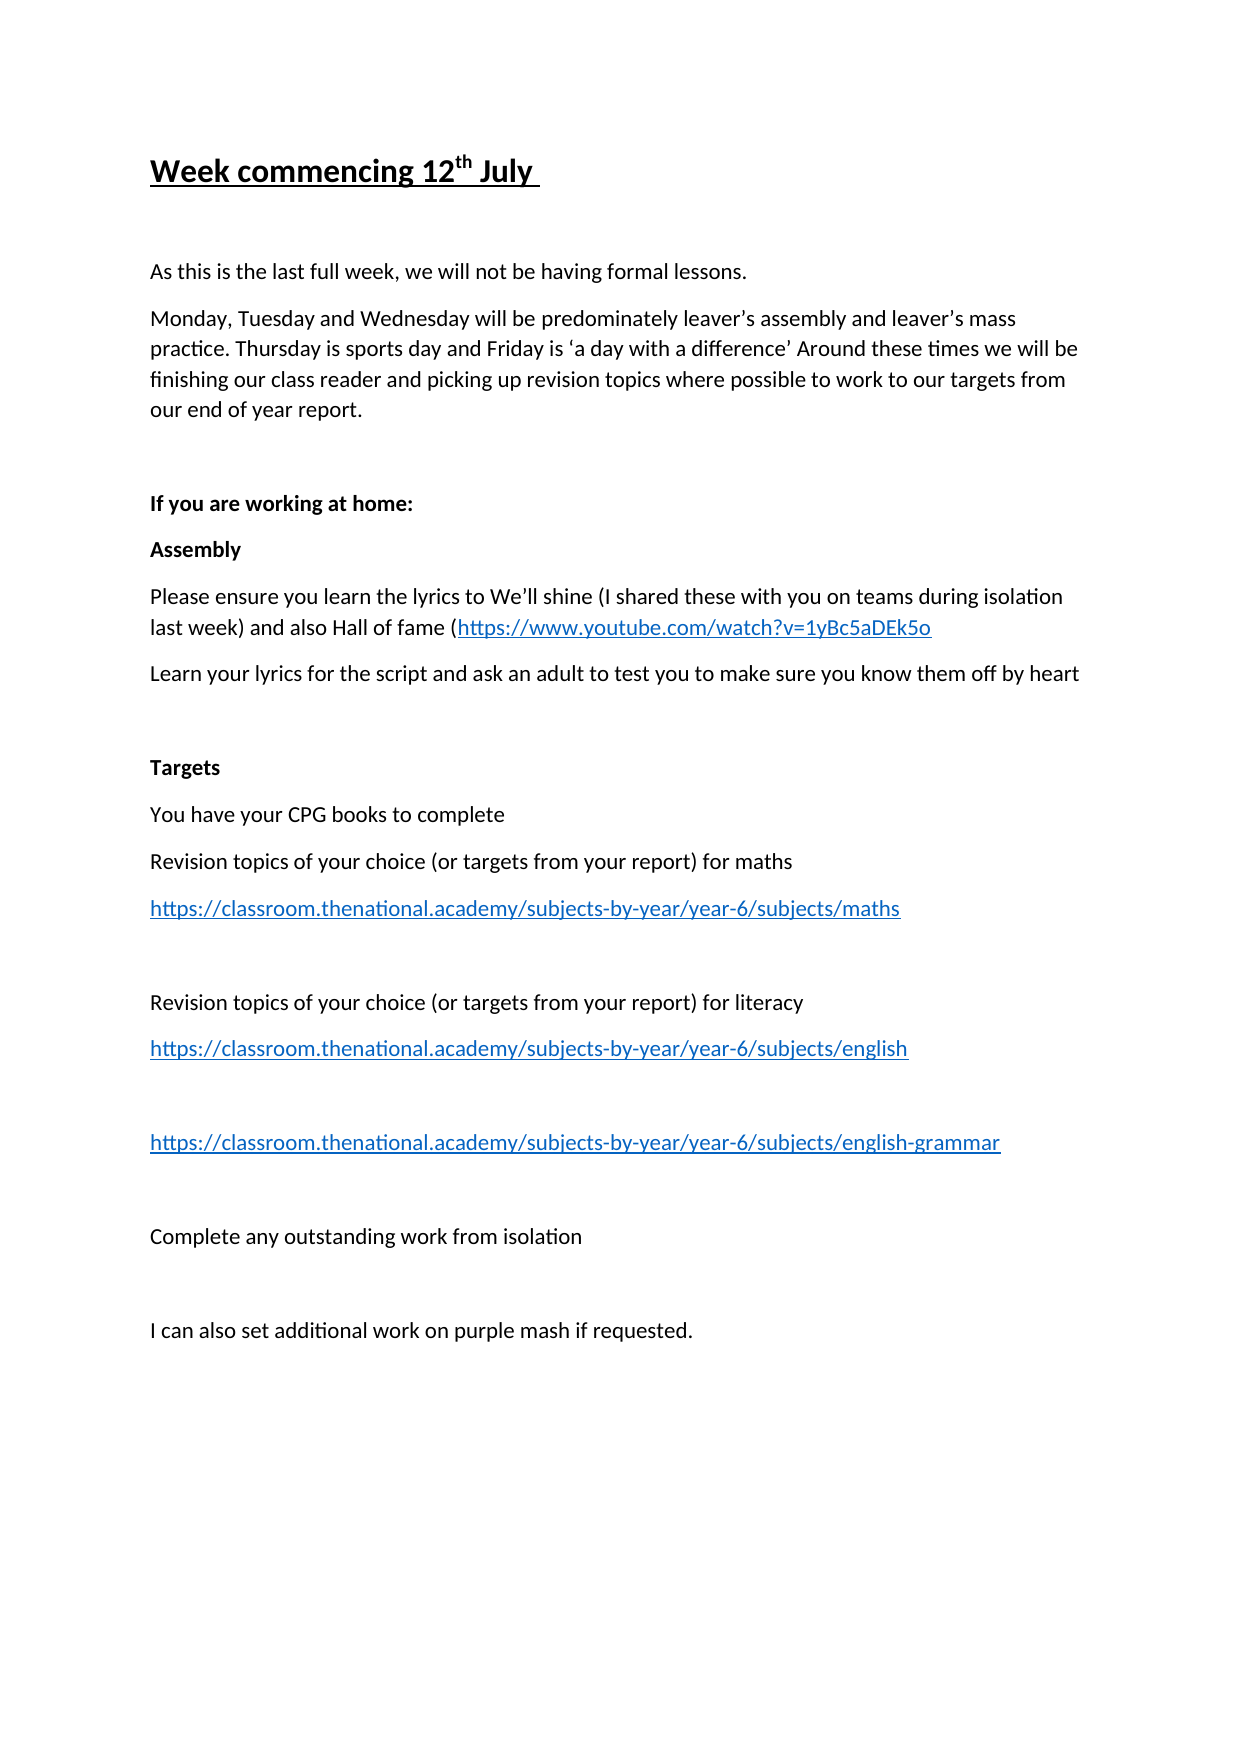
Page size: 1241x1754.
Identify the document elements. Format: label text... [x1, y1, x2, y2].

text Assembly [150, 536, 1090, 564]
text https://classroom.thenational.academy/subjects-by-year/year-6/subjects/english [150, 1034, 1090, 1063]
text https://classroom.thenational.academy/subjects-by-year/year-6/subjects/english-grammar [150, 1128, 1090, 1156]
text Learn your lyrics for the script and ask an adult to test you to make sure you know them off by heart [150, 659, 1090, 688]
text I can also set additional work on purple mash if requested. [150, 1316, 1090, 1344]
text Please ensure you learn the lyrics to We’ll shine (I shared these with you on teams during isolation last week) and also Hall of fame (https://www.youtube.com/watch?v=1yBc5aDEk5o [150, 582, 1090, 641]
text Revision topics of your choice (or targets from your report) for maths [150, 847, 1090, 875]
text Revision topics of your choice (or targets from your report) for literacy [150, 988, 1090, 1016]
text Complete any outstanding work from isolation [150, 1222, 1090, 1250]
text https://classroom.thenational.academy/subjects-by-year/year-6/subjects/maths [150, 894, 1090, 922]
text Monday, Tuesday and Wednesday will be predominately leaver’s assembly and leaver’s mass practice. Thursday is sports day and Friday is ‘a day with a difference’ Around these times we will be finishing our class reader and picking up revision topics where possible to work to our targets from our end of year report. [150, 304, 1090, 423]
text Week commencing 12th July [150, 150, 1090, 191]
text You have your CPG books to complete [150, 800, 1090, 828]
text If you are working at home: [150, 489, 1090, 517]
text Targets [150, 753, 1090, 781]
text As this is the last full week, we will not be having formal lessons. [150, 257, 1090, 286]
